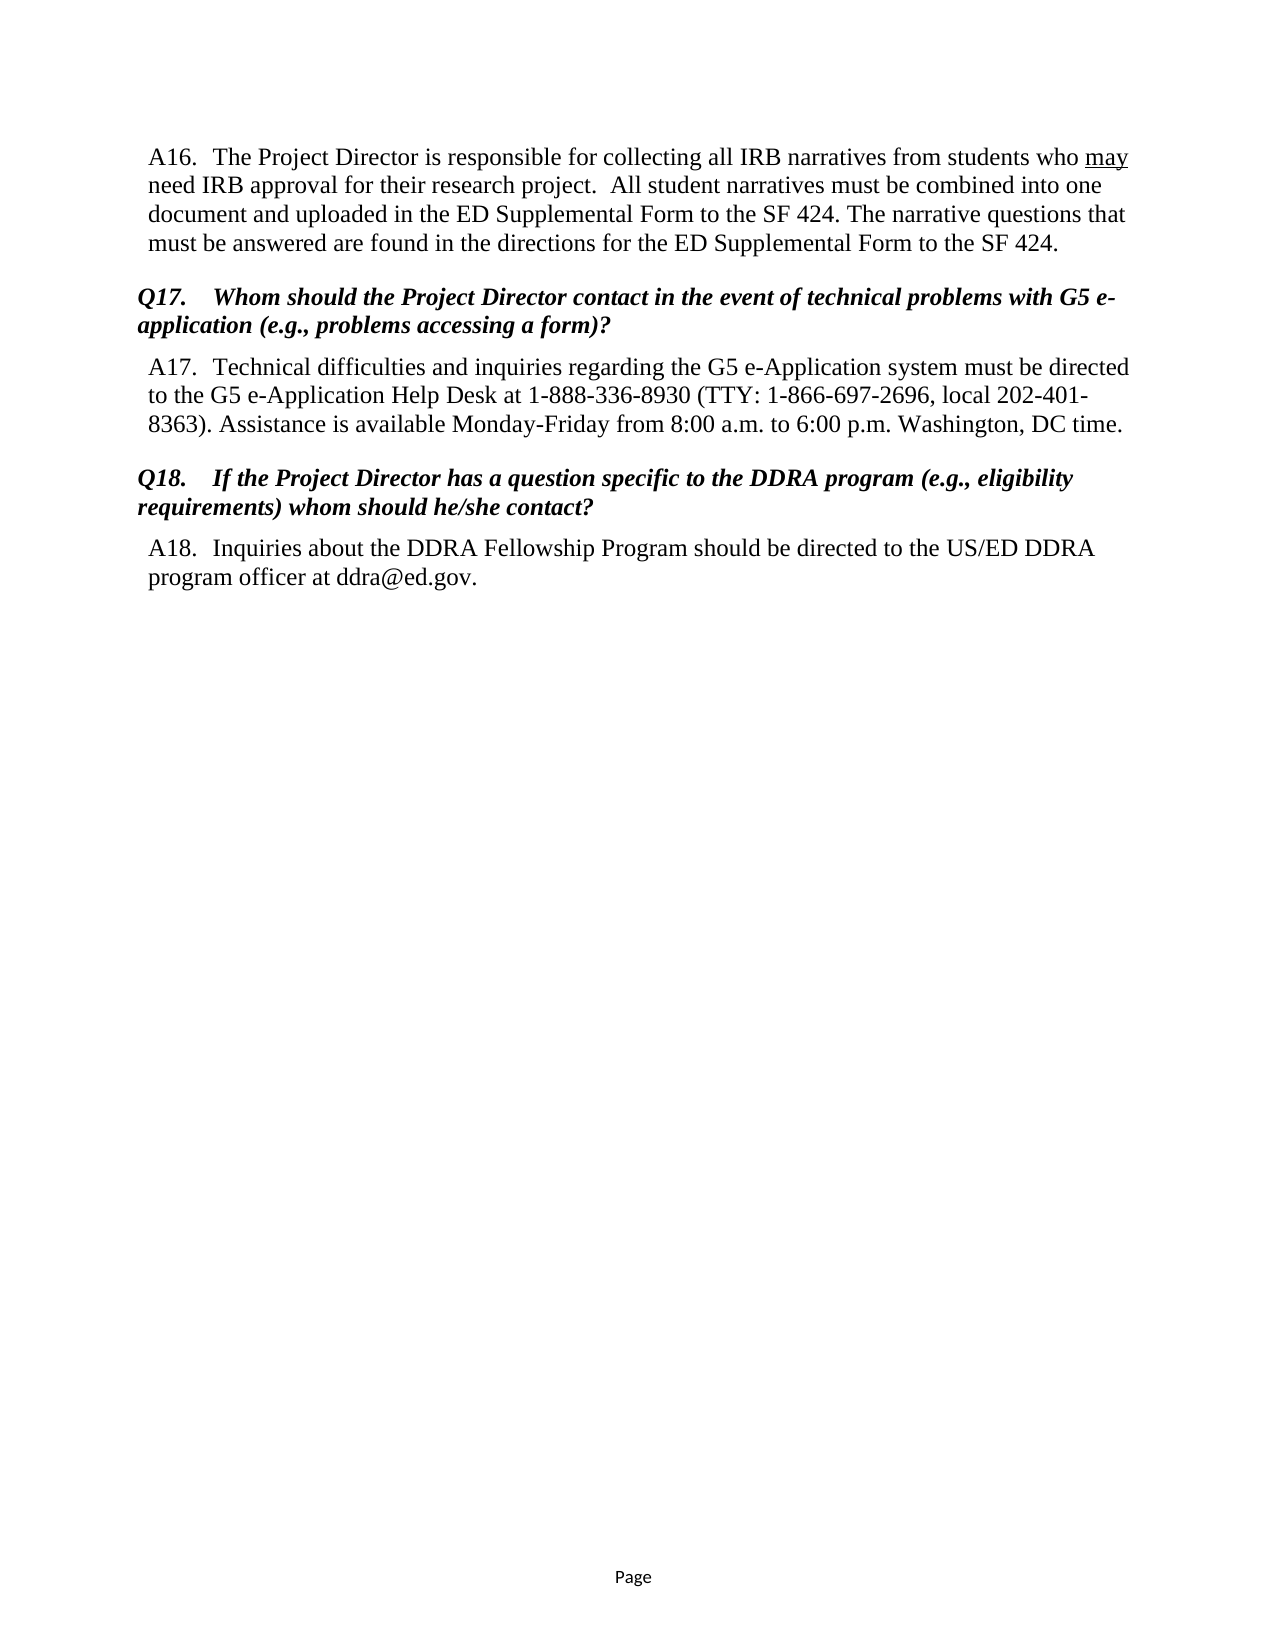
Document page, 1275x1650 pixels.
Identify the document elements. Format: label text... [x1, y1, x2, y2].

subtitle Q17. Whom should the Project Director contact in the event of technical problems with G5 e-application (e.g., problems accessing a form)? [137, 282, 1129, 339]
text A17. Technical difficulties and inquiries regarding the G5 e-Application system must be directed to the G5 e-Application Help Desk at 1-888-336-8930 (TTY: 1-866-697-2696, local 202-401-8363). Assistance is available Monday-Friday from 8:00 a.m. to 6:00 p.m. Washington, DC time. [148, 352, 1129, 438]
subtitle Q18. If the Project Director has a question specific to the DDRA program (e.g., eligibility requirements) whom should he/she contact? [137, 463, 1129, 520]
text A18. Inquiries about the DDRA Fellowship Program should be directed to the US/ED DDRA program officer at ddra@ed.gov. [148, 533, 1129, 590]
text A16. The Project Director is responsible for collecting all IRB narratives from students who may need IRB approval for their research project. All student narratives must be combined into one document and uploaded in the ED Supplemental Form to the SF 424. The narrative questions that must be answered are found in the directions for the ED Supplemental Form to the SF 424. [148, 142, 1129, 257]
